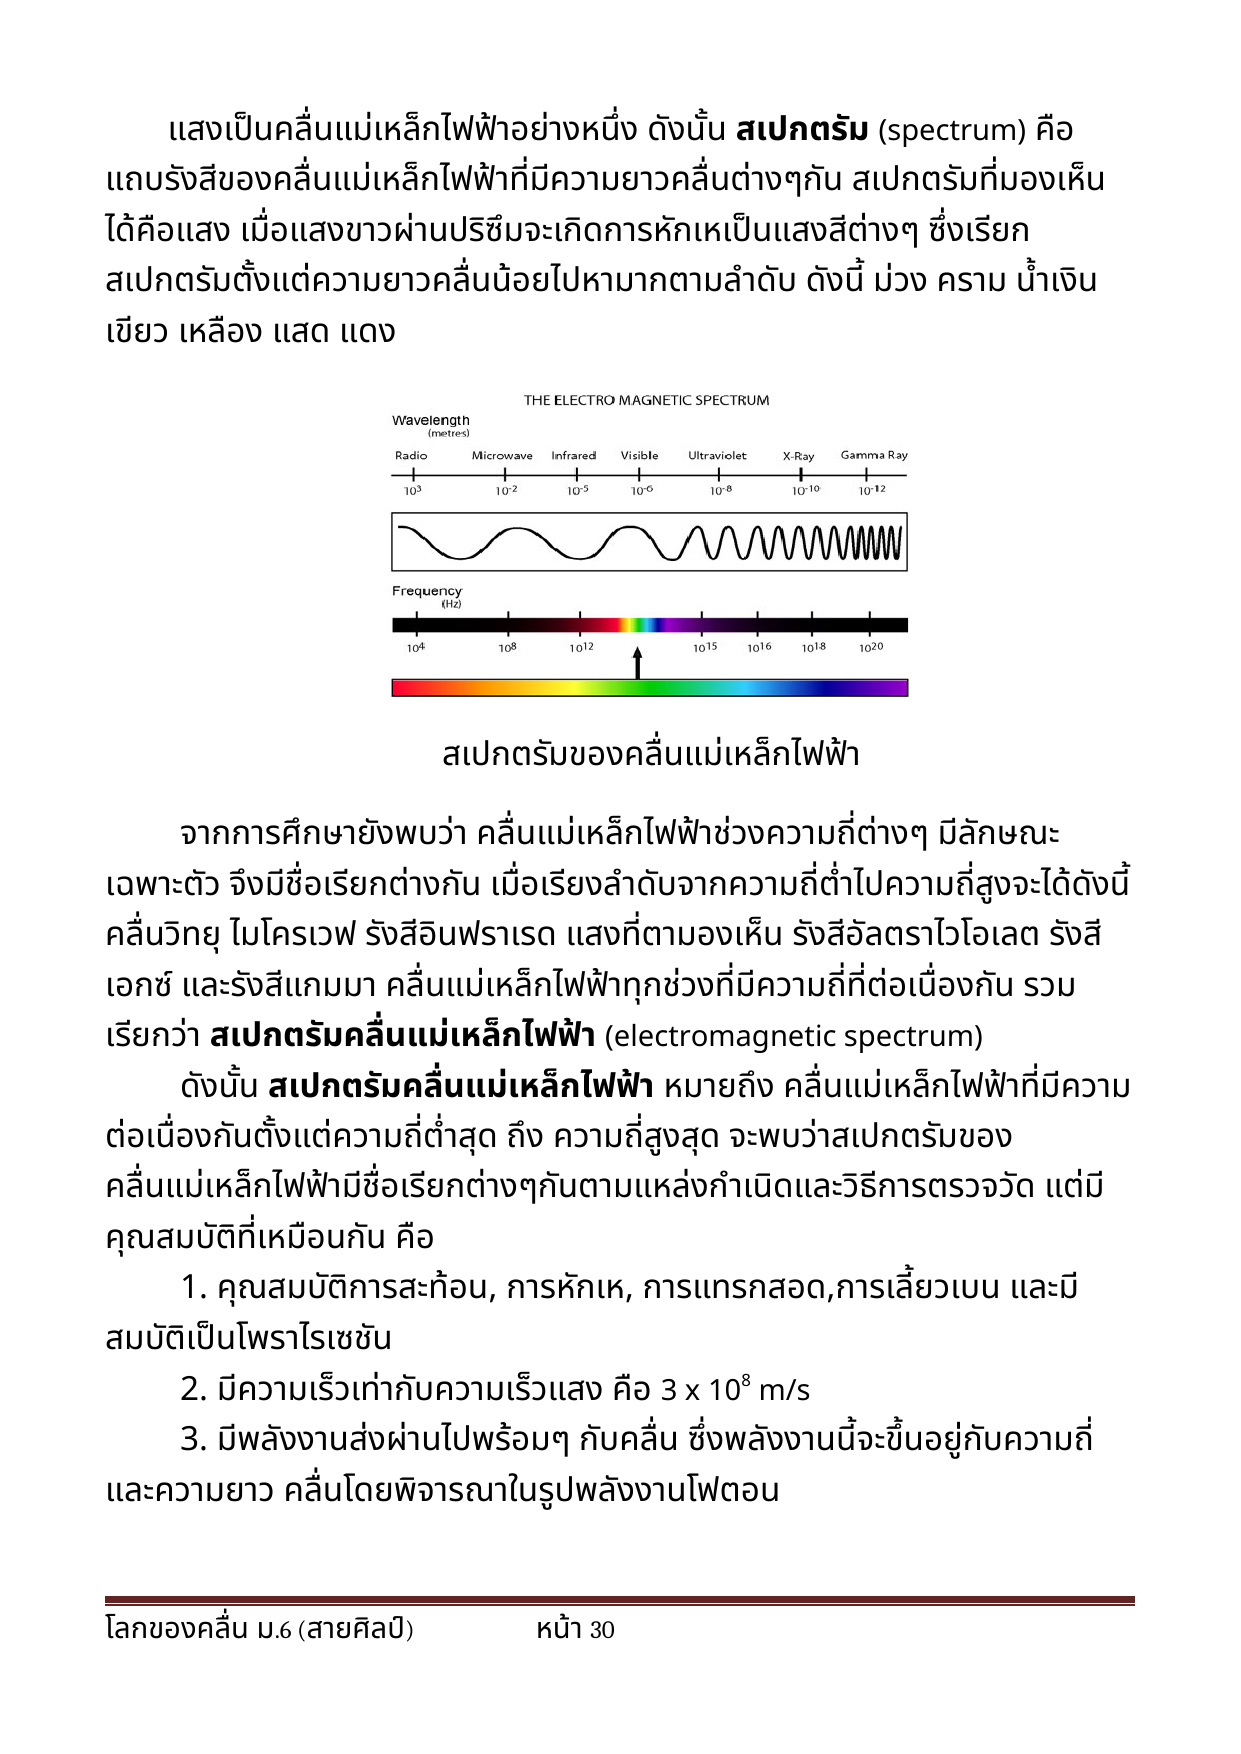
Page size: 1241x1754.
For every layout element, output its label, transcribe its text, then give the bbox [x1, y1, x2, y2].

text 2. มีความเร็วเท่ากับความเร็วแสง คือ 3 x 108 m/s [105, 1364, 1135, 1415]
picture [387, 386, 915, 701]
text 3. มีพลังงานส่งผ่านไปพร้อมๆ กับคลื่น ซึ่งพลังงานนี้จะขึ้นอยู่กับความถี่ และความยาว คลื่นโดยพิจารณาในรูปพลังงานโฟตอน [105, 1415, 1135, 1516]
text ดังนั้น สเปกตรัมคลื่นแม่เหล็กไฟฟ้า หมายถึง คลื่นแม่เหล็กไฟฟ้าที่มีความต่อเนื่องกันตั้งแต่ความถี่ต่ำสุด ถึง ความถี่สูงสุด จะพบว่าสเปกตรัมของคลื่นแม่เหล็กไฟฟ้ามีชื่อเรียกต่างๆกันตามแหล่งกำเนิดและวิธีการตรวจวัด แต่มีคุณสมบัติที่เหมือนกัน คือ [105, 1062, 1135, 1263]
text แสงเป็นคลื่นแม่เหล็กไฟฟ้าอย่างหนึ่ง ดังนั้น สเปกตรัม (spectrum) คือ แถบรังสีของคลื่นแม่เหล็กไฟฟ้าที่มีความยาวคลื่นต่างๆกัน สเปกตรัมที่มองเห็นได้คือแสง เมื่อแสงขาวผ่านปริซึมจะเกิดการหักเหเป็นแสงสีต่างๆ ซึ่งเรียกสเปกตรัมตั้งแต่ความยาวคลื่นน้อยไปหามากตามลำดับ ดังนี้ ม่วง คราม น้ำเงิน เขียว เหลือง แสด แดง [105, 105, 1135, 357]
text 1. คุณสมบัติการสะท้อน, การหักเห, การแทรกสอด,การเลี้ยวเบน และมีสมบัติเป็นโพราไรเซชัน [105, 1263, 1135, 1364]
text สเปกตรัมของคลื่นแม่เหล็กไฟฟ้า [105, 730, 1135, 780]
text จากการศึกษายังพบว่า คลื่นแม่เหล็กไฟฟ้าช่วงความถี่ต่างๆ มีลักษณะเฉพาะตัว จึงมีชื่อเรียกต่างกัน เมื่อเรียงลำดับจากความถี่ต่ำไปความถี่สูงจะได้ดังนี้ คลื่นวิทยุ ไมโครเวฟ รังสีอินฟราเรด แสงที่ตามองเห็น รังสีอัลตราไวโอเลต รังสีเอกซ์ และรังสีแกมมา คลื่นแม่เหล็กไฟฟ้าทุกช่วงที่มีความถี่ที่ต่อเนื่องกัน รวมเรียกว่า สเปกตรัมคลื่นแม่เหล็กไฟฟ้า (electromagnetic spectrum) [105, 809, 1135, 1062]
